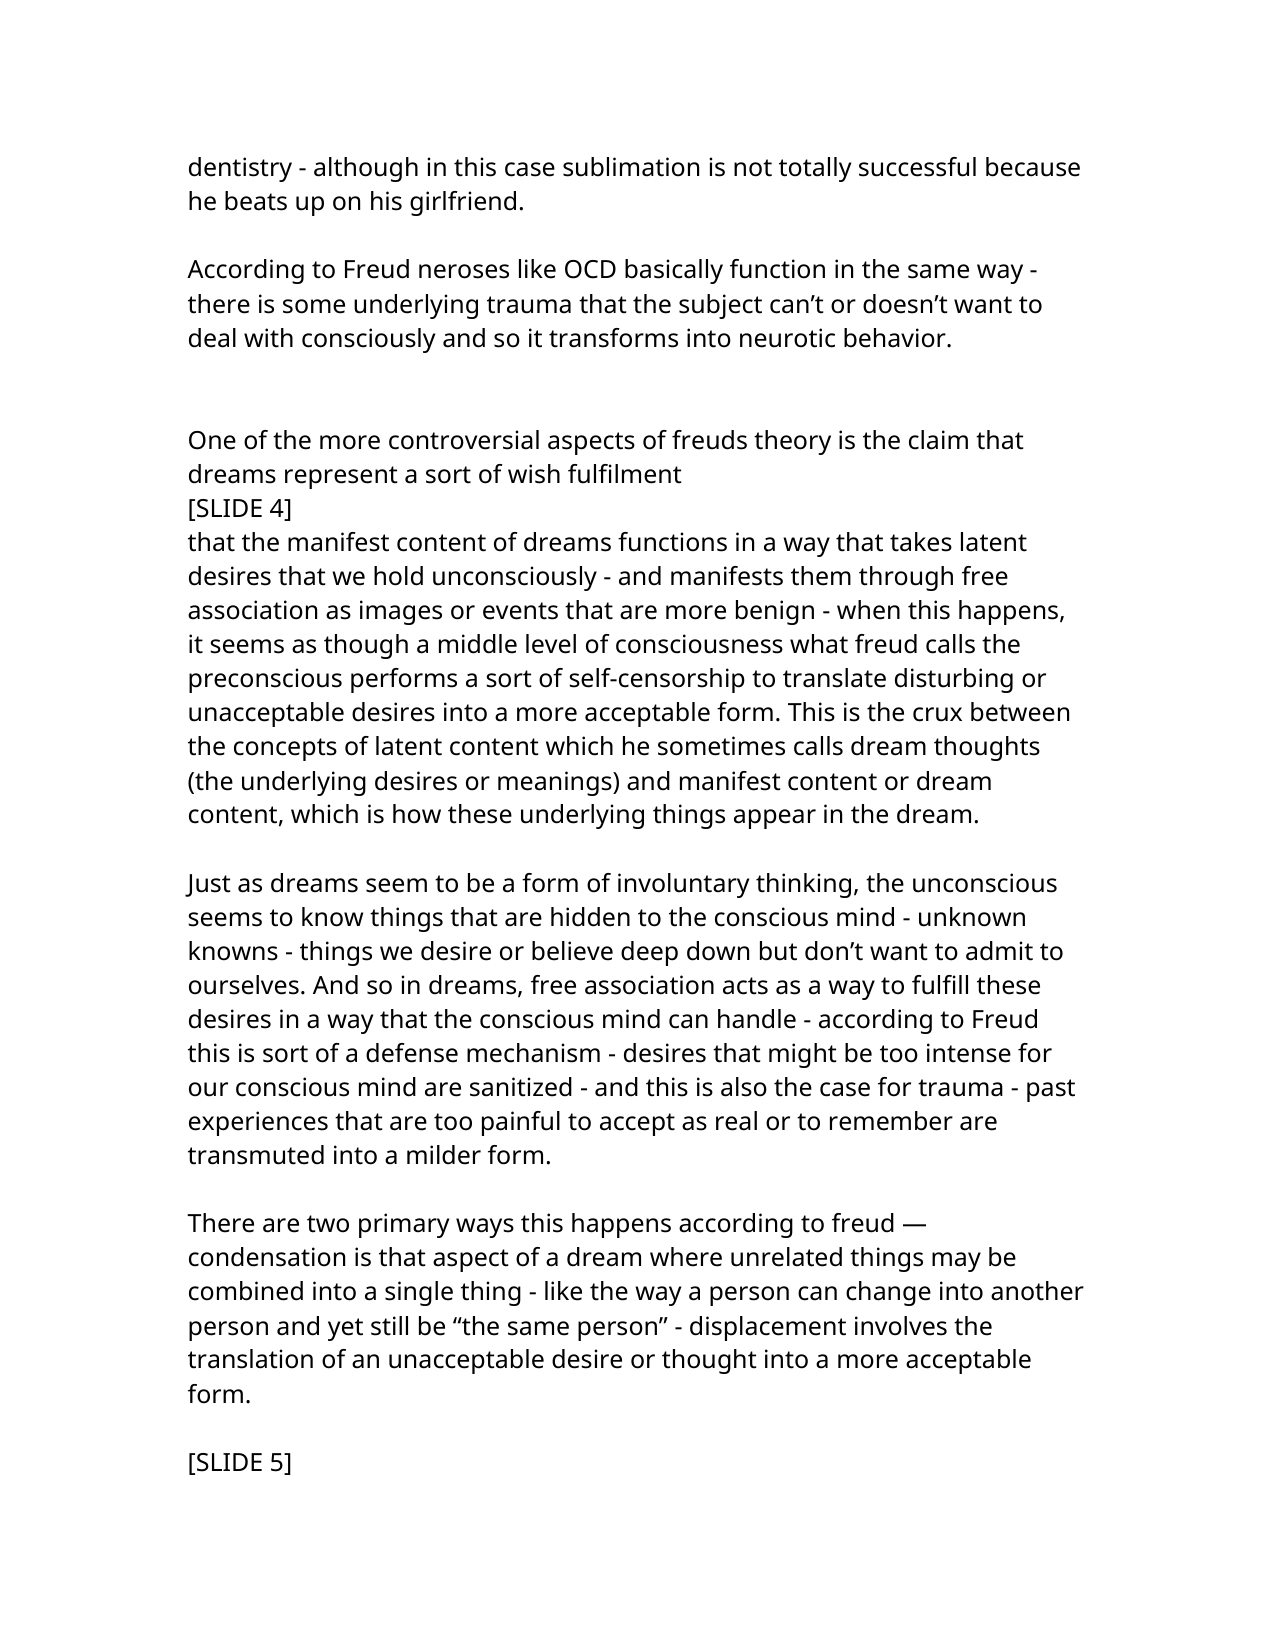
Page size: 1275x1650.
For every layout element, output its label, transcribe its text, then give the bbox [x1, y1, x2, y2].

text According to Freud neroses like OCD basically function in the same way - there is some underlying trauma that the subject can’t or doesn’t want to deal with consciously and so it transforms into neurotic behavior. [187, 252, 1087, 354]
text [187, 150, 1087, 218]
text There are two primary ways this happens according to freud — condensation is that aspect of a dream where unrelated things may be combined into a single thing - like the way a person can change into another person and yet still be “the same person” - displacement involves the translation of an unacceptable desire or thought into a more acceptable form. [187, 1206, 1087, 1410]
text that the manifest content of dreams functions in a way that takes latent desires that we hold unconsciously - and manifests them through free association as images or events that are more benign - when this happens, it seems as though a middle level of consciousness what freud calls the preconscious performs a sort of self-censorship to translate disturbing or unacceptable desires into a more acceptable form. This is the crux between the concepts of latent content which he sometimes calls dream thoughts (the underlying desires or meanings) and manifest content or dream content, which is how these underlying things appear in the dream. [187, 525, 1087, 831]
text [SLIDE 4] [187, 491, 1087, 525]
text One of the more controversial aspects of freuds theory is the claim that dreams represent a sort of wish fulfilment [187, 422, 1087, 491]
text [SLIDE 5] [187, 1444, 1087, 1478]
text Just as dreams seem to be a form of involuntary thinking, the unconscious seems to know things that are hidden to the conscious mind - unknown knowns - things we desire or believe deep down but don’t want to admit to ourselves. And so in dreams, free association acts as a way to fulfill these desires in a way that the conscious mind can handle - according to Freud this is sort of a defense mechanism - desires that might be too intense for our conscious mind are sanitized - and this is also the case for trauma - past experiences that are too painful to accept as real or to remember are transmuted into a milder form. [187, 865, 1087, 1172]
